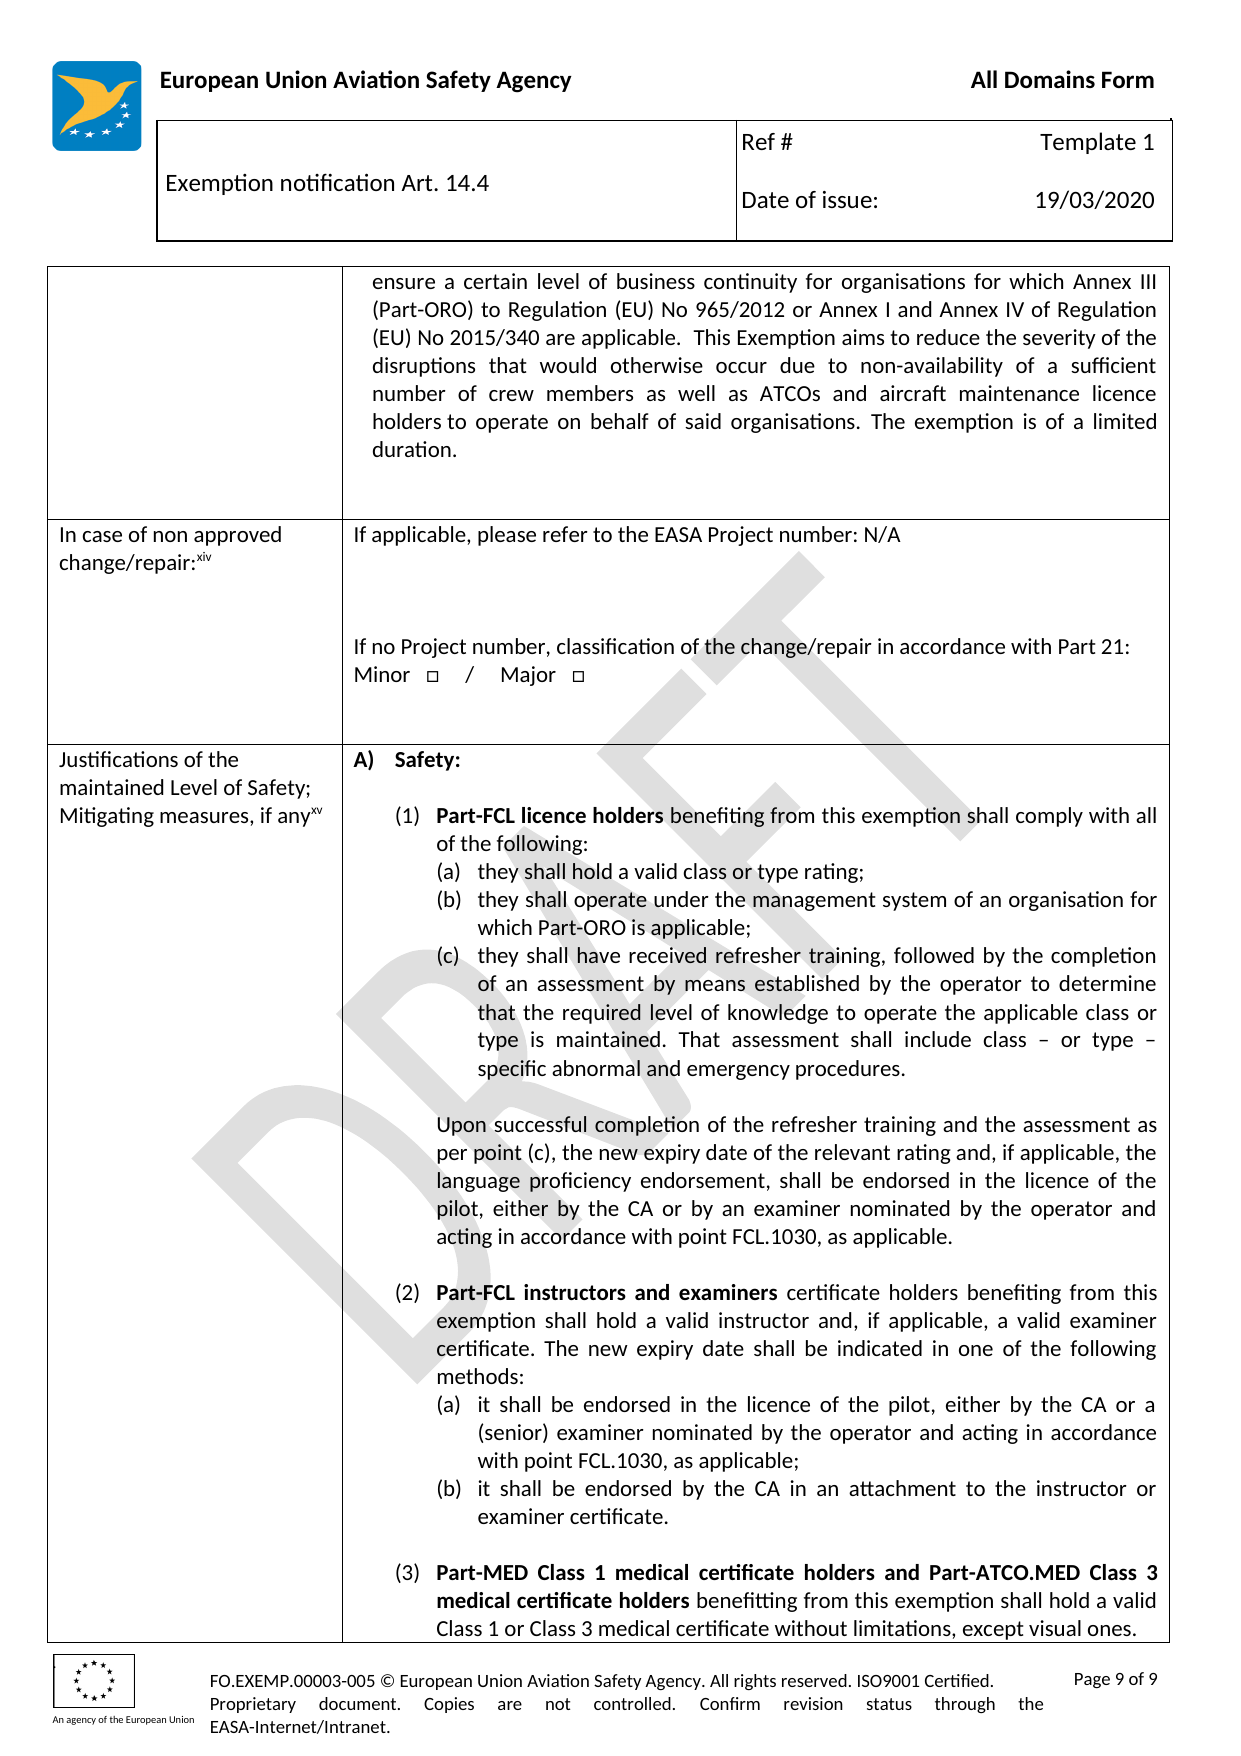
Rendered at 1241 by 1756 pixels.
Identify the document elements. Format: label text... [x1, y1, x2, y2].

table_cell If applicable, please refer to the EASA Project number: N/A If no Project number, classification of the change/repair in accordance with Part 21: Minor □ / Major □ [343, 520, 1169, 744]
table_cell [48, 745, 342, 1642]
picture [54, 1655, 134, 1707]
picture [86, 132, 94, 137]
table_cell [343, 267, 1169, 519]
table_cell In case of non approved change/repair: [48, 520, 342, 744]
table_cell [343, 745, 1169, 1642]
picture [59, 75, 137, 133]
